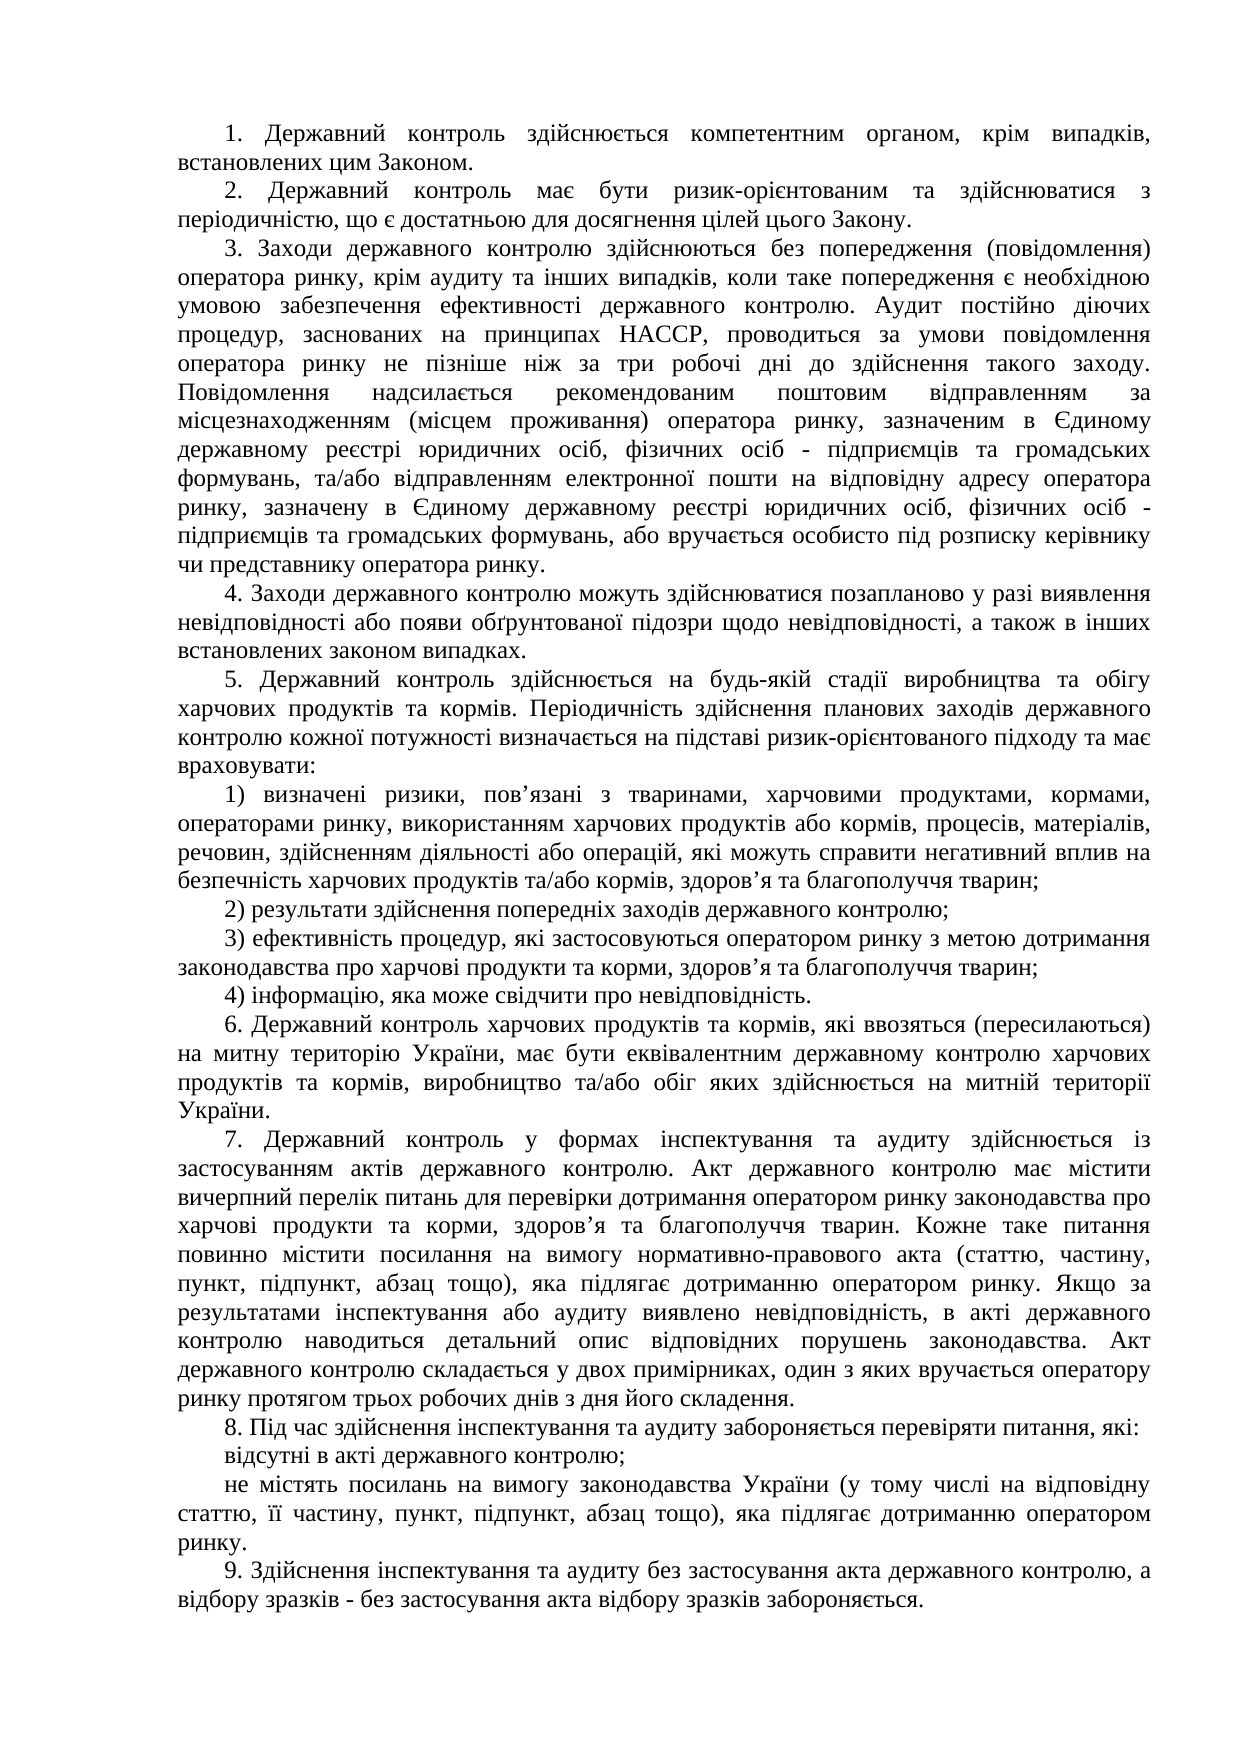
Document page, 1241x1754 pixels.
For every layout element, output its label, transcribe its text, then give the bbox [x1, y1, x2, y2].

text 1. Державний контроль здійснюється компетентним органом, крім випадків, встановлених цим Законом. [177, 118, 1152, 176]
text 6. Державний контроль харчових продуктів та кормів, які ввозяться (пересилаються) на митну територію України, має бути еквівалентним державному контролю харчових продуктів та кормів, виробництво та/або обіг яких здійснюється на митній території України. [177, 1009, 1152, 1124]
text 7. Державний контроль у формах інспектування та аудиту здійснюється із застосуванням актів державного контролю. Акт державного контролю має містити вичерпний перелік питань для перевірки дотримання оператором ринку законодавства про харчові продукти та корми, здоров’я та благополуччя тварин. Кожне таке питання повинно містити посилання на вимогу нормативно-правового акта (статтю, частину, пункт, підпункт, абзац тощо), яка підлягає дотриманню оператором ринку. Якщо за результатами інспектування або аудиту виявлено невідповідність, в акті державного контролю наводиться детальний опис відповідних порушень законодавства. Акт державного контролю складається у двох примірниках, один з яких вручається оператору ринку протягом трьох робочих днів з дня його складення. [177, 1124, 1152, 1412]
text 3. Заходи державного контролю здійснюються без попередження (повідомлення) оператора ринку, крім аудиту та інших випадків, коли таке попередження є необхідною умовою забезпечення ефективності державного контролю. Аудит постійно діючих процедур, заснованих на принципах НАССР, проводиться за умови повідомлення оператора ринку не пізніше ніж за три робочі дні до здійснення такого заходу. Повідомлення надсилається рекомендованим поштовим відправленням за місцезнаходженням (місцем проживання) оператора ринку, зазначеним в Єдиному державному реєстрі юридичних осіб, фізичних осіб - підприємців та громадських формувань, та/або відправленням електронної пошти на відповідну адресу оператора ринку, зазначену в Єдиному державному реєстрі юридичних осіб, фізичних осіб - підприємців та громадських формувань, або вручається особисто під розписку керівнику чи представнику оператора ринку. [177, 233, 1152, 578]
text 1) визначені ризики, пов’язані з тваринами, харчовими продуктами, кормами, операторами ринку, використанням харчових продуктів або кормів, процесів, матеріалів, речовин, здійсненням діяльності або операцій, які можуть справити негативний вплив на безпечність харчових продуктів та/або кормів, здоров’я та благополуччя тварин; [177, 779, 1152, 894]
text 4) інформацію, яка може свідчити про невідповідність. [177, 981, 1152, 1009]
text 2. Державний контроль має бути ризик-орієнтованим та здійснюватися з періодичністю, що є достатньою для досягнення цілей цього Закону. [177, 176, 1152, 233]
text 3) ефективність процедур, які застосовуються оператором ринку з метою дотримання законодавства про харчові продукти та корми, здоров’я та благополуччя тварин; [177, 923, 1152, 981]
text 8. Під час здійснення інспектування та аудиту забороняється перевіряти питання, які: [177, 1412, 1152, 1441]
text не містять посилань на вимогу законодавства України (у тому числі на відповідну статтю, її частину, пункт, підпункт, абзац тощо), яка підлягає дотриманню оператором ринку. [177, 1469, 1152, 1556]
text 5. Державний контроль здійснюється на будь-якій стадії виробництва та обігу харчових продуктів та кормів. Періодичність здійснення планових заходів державного контролю кожної потужності визначається на підставі ризик-орієнтованого підходу та має враховувати: [177, 664, 1152, 779]
text 4. Заходи державного контролю можуть здійснюватися позапланово у разі виявлення невідповідності або появи обґрунтованої підозри щодо невідповідності, а також в інших встановлених законом випадках. [177, 578, 1152, 664]
text 9. Здійснення інспектування та аудиту без застосування акта державного контролю, а відбору зразків - без застосування акта відбору зразків забороняється. [177, 1556, 1152, 1613]
text 2) результати здійснення попередніх заходів державного контролю; [177, 894, 1152, 923]
text відсутні в акті державного контролю; [177, 1441, 1152, 1469]
